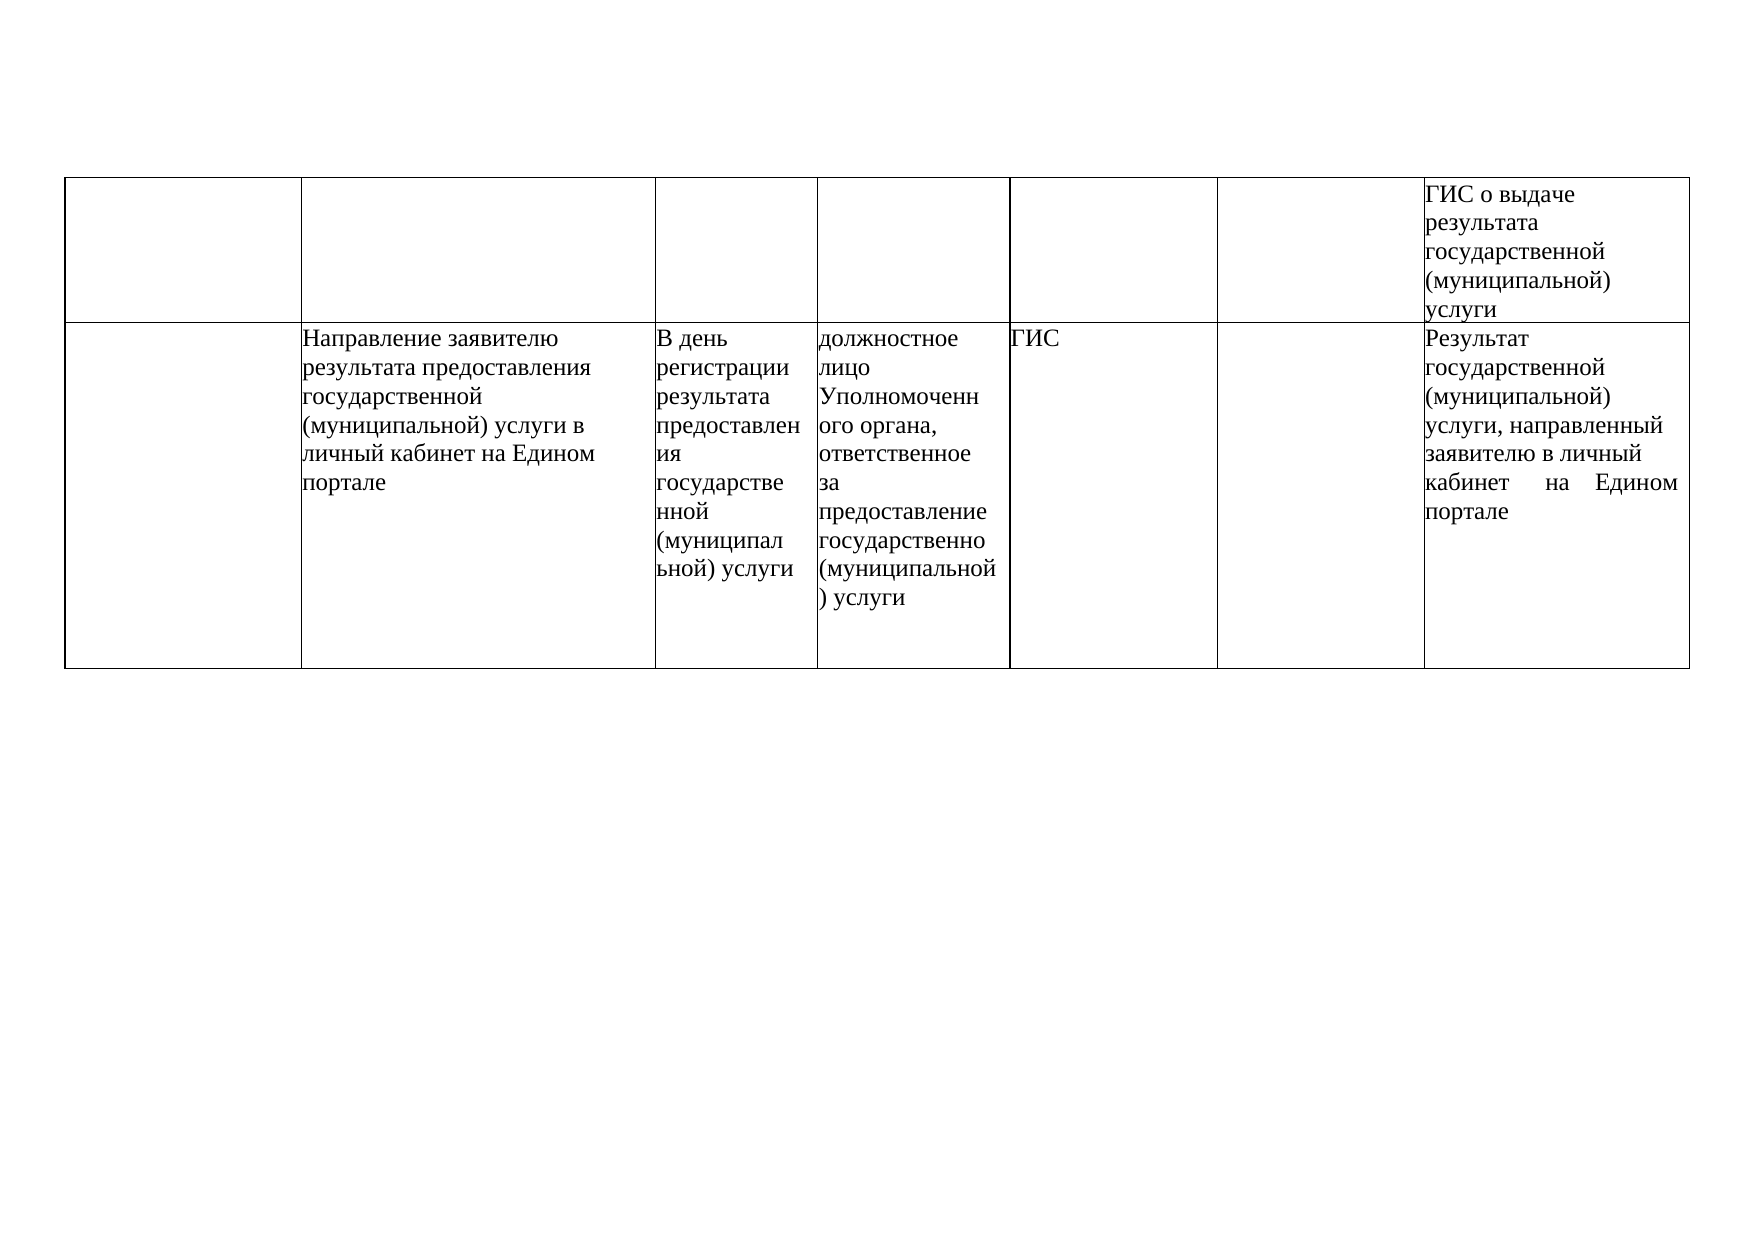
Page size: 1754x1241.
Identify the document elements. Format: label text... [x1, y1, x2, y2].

table_cell Результат государственной (муниципальной) услуги, направленный заявителю в личный кабинет на Едином портале [1425, 323, 1689, 668]
table_header [66, 178, 301, 322]
table_header [1218, 178, 1424, 322]
table_cell [66, 323, 301, 668]
table_cell В день регистрации результата предоставления государстве нной (муниципал ьной) услуги [656, 323, 817, 668]
table_header [656, 178, 817, 322]
table_cell [1218, 323, 1424, 668]
table_cell Направление заявителю результата предоставления государственной (муниципальной) услуги в личный кабинет на Едином портале [302, 323, 655, 668]
table_header ГИС о выдаче результата государственной (муниципальной) услуги [1425, 178, 1689, 322]
table_header [818, 178, 1009, 322]
table_header [1011, 178, 1217, 322]
table_cell ГИС [1011, 323, 1217, 668]
table_header [302, 178, 655, 322]
table_cell должностное лицо Уполномоченн ого органа, ответственное за предоставление государственно (муниципальной) услуги [818, 323, 1009, 668]
